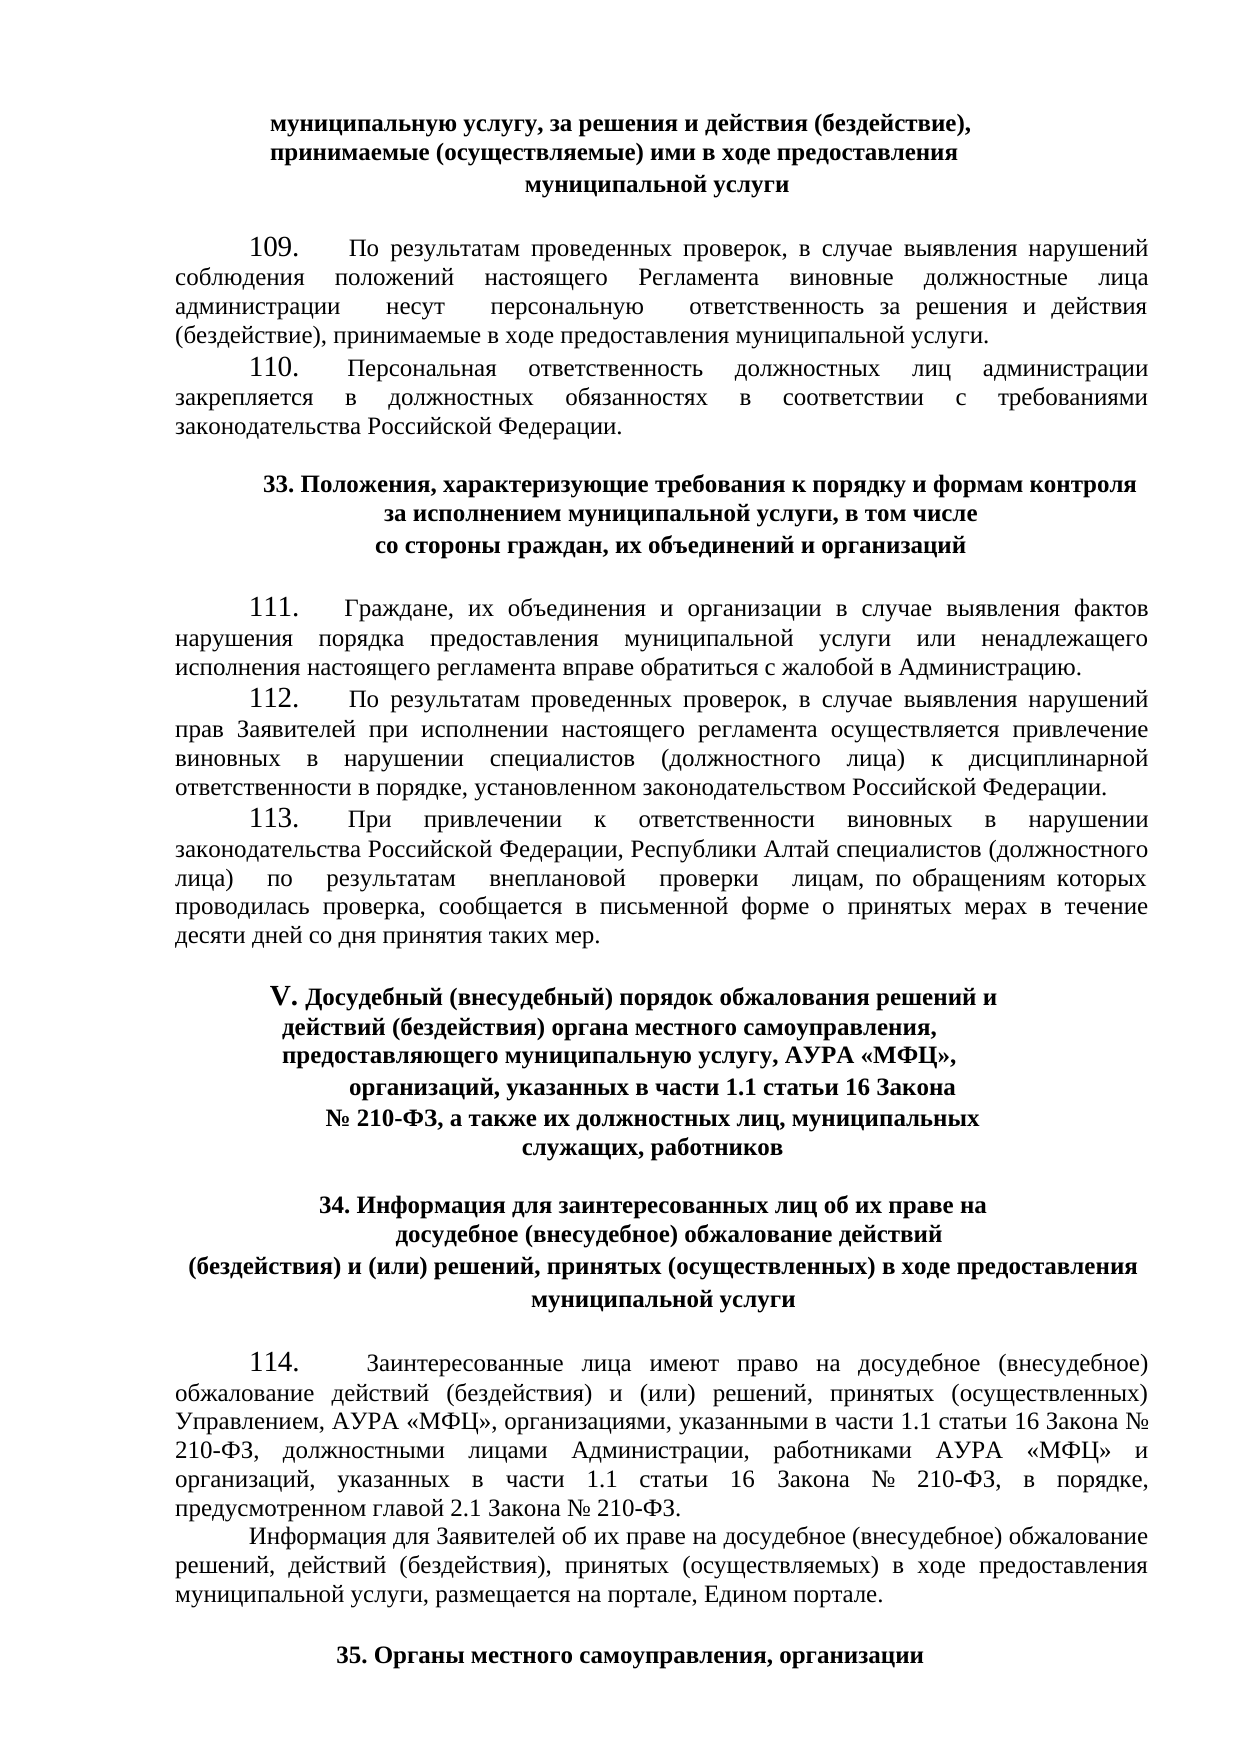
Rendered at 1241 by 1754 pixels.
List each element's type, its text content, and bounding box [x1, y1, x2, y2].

subtitle Досудебный (внесудебный) порядок обжалования решений и действий (бездействия) органа местного самоуправления, предоставляющего муниципальную услугу, АУРА «МФЦ», [269, 978, 1036, 1069]
text муниципальной услуги [524, 166, 1151, 199]
text организаций, указанных в части 1.1 статьи 16 Закона [175, 1069, 1130, 1103]
text Информация для Заявителей об их праве на досудебное (внесудебное) обжалование решений, действий (бездействия), принятых (осуществляемых) в ходе предоставления муниципальной услуги, размещается на портале, Едином портале. [175, 1521, 1149, 1608]
list По результатам проведенных проверок, в случае выявления нарушений соблюдения положений настоящего Регламента виновные должностные лица администрации несут персональную ответственность за решения и действия (бездействие), принимаемые в ходе предоставления муниципальной услуги. [175, 229, 1149, 349]
subtitle 33. Положения, характеризующие требования к порядку и формам контроля за исполнением муниципальной услуги, в том числе [210, 469, 1151, 526]
list Заинтересованные лица имеют право на досудебное (внесудебное) обжалование действий (бездействия) и (или) решений, принятых (осуществленных) Управлением, АУРА «МФЦ», организациями, указанными в части 1.1 статьи 16 Закона № 210-ФЗ, должностными лицами Администрации, работниками АУРА «МФЦ» и организаций, указанных в части 1.1 статьи 16 Закона № 210-ФЗ, в порядке, предусмотренном главой 2.1 Закона № 210-ФЗ. [175, 1344, 1149, 1521]
list Граждане, их объединения и организации в случае выявления фактов нарушения порядка предоставления муниципальной услуги или ненадлежащего исполнения настоящего регламента вправе обратиться с жалобой в Администрацию. [175, 589, 1149, 681]
subtitle 35. Органы местного самоуправления, организации [336, 1637, 1151, 1671]
list При привлечении к ответственности виновных в нарушении законодательства Российской Федерации, Республики Алтай специалистов (должностного лица) по результатам внеплановой проверки лицам, по обращениям которых проводилась проверка, сообщается в письменной форме о принятых мерах в течение десяти дней со дня принятия таких мер. [175, 800, 1149, 949]
subtitle № 210-ФЗ, а также их должностных лиц, муниципальных служащих, работников [288, 1103, 1017, 1160]
subtitle (бездействия) и (или) решений, принятых (осуществленных) в ходе предоставления муниципальной услуги [175, 1248, 1151, 1314]
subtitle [239, 108, 1065, 166]
text со стороны граждан, их объединений и организаций [190, 526, 1151, 560]
list По результатам проведенных проверок, в случае выявления нарушений прав Заявителей при исполнении настоящего регламента осуществляется привлечение виновных в нарушении специалистов (должностного лица) к дисциплинарной ответственности в порядке, установленном законодательством Российской Федерации. [175, 681, 1149, 800]
text 34. Информация для заинтересованных лиц об их праве на досудебное (внесудебное) обжалование действий [308, 1190, 997, 1248]
list Персональная ответственность должностных лиц администрации закрепляется в должностных обязанностях в соответствии с требованиями законодательства Российской Федерации. [175, 349, 1149, 440]
